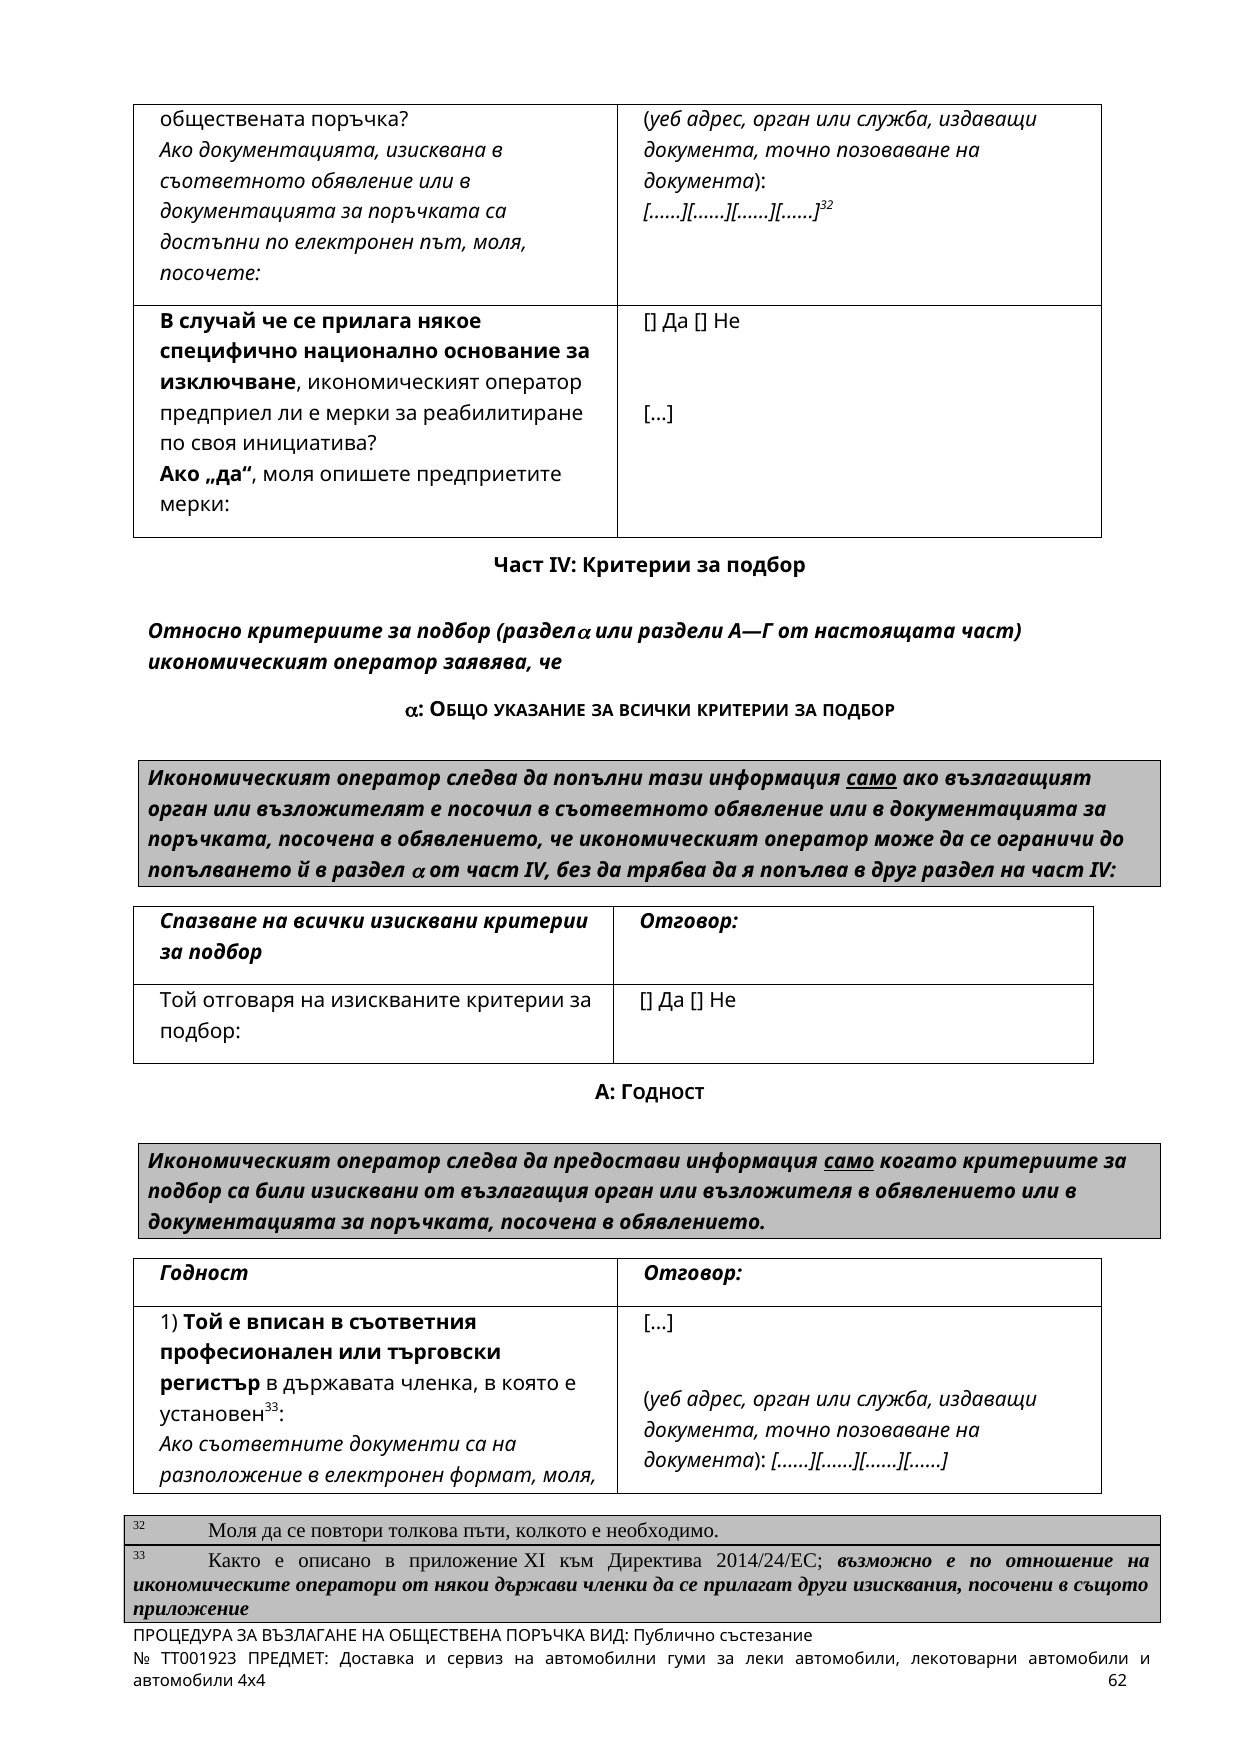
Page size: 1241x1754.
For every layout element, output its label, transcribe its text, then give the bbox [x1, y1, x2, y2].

table_header Отговор: [618, 1259, 1101, 1306]
table_cell В случай че се прилага някое специфично национално основание за изключване, икономическият оператор предприел ли е мерки за реабилитиране по своя инициатива? Ако „да“, моля опишете предприетите мерки: [134, 306, 617, 537]
title : Общо указание за всички критерии за подбор [148, 694, 1152, 723]
table_cell [] Да [] Не […] [618, 306, 1101, 537]
title А: Годност [148, 1077, 1152, 1105]
text Икономическият оператор следва да попълни тази информация само ако възлагащият орган или възложителят е посочил в съответното обявление или в документацията за поръчката, посочена в обявлението, че икономическият оператор може да се ограничи до попълването й в раздел от част ІV, без да трябва да я попълва в друг раздел на част ІV: [139, 761, 1160, 886]
table_cell Той отговаря на изискваните критерии за подбор: [134, 985, 613, 1063]
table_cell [618, 1307, 1101, 1493]
title Част IV: Критерии за подбор [148, 550, 1152, 579]
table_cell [134, 105, 617, 305]
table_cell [134, 1307, 617, 1493]
table_header Спазване на всички изисквани критерии за подбор [134, 907, 613, 984]
text Икономическият оператор следва да предостави информация само когато критериите за подбор са били изисквани от възлагащия орган или възложителя в обявлението или в документацията за поръчката, посочена в обявлението. [139, 1144, 1160, 1238]
table_header Годност [134, 1259, 617, 1306]
table_header Отговор: [614, 907, 1093, 984]
text Относно критериите за подбор (раздел или раздели А—Г от настоящата част) икономическият оператор заявява, че [148, 616, 1152, 675]
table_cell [618, 105, 1101, 305]
table_cell [] Да [] Не [614, 985, 1093, 1063]
